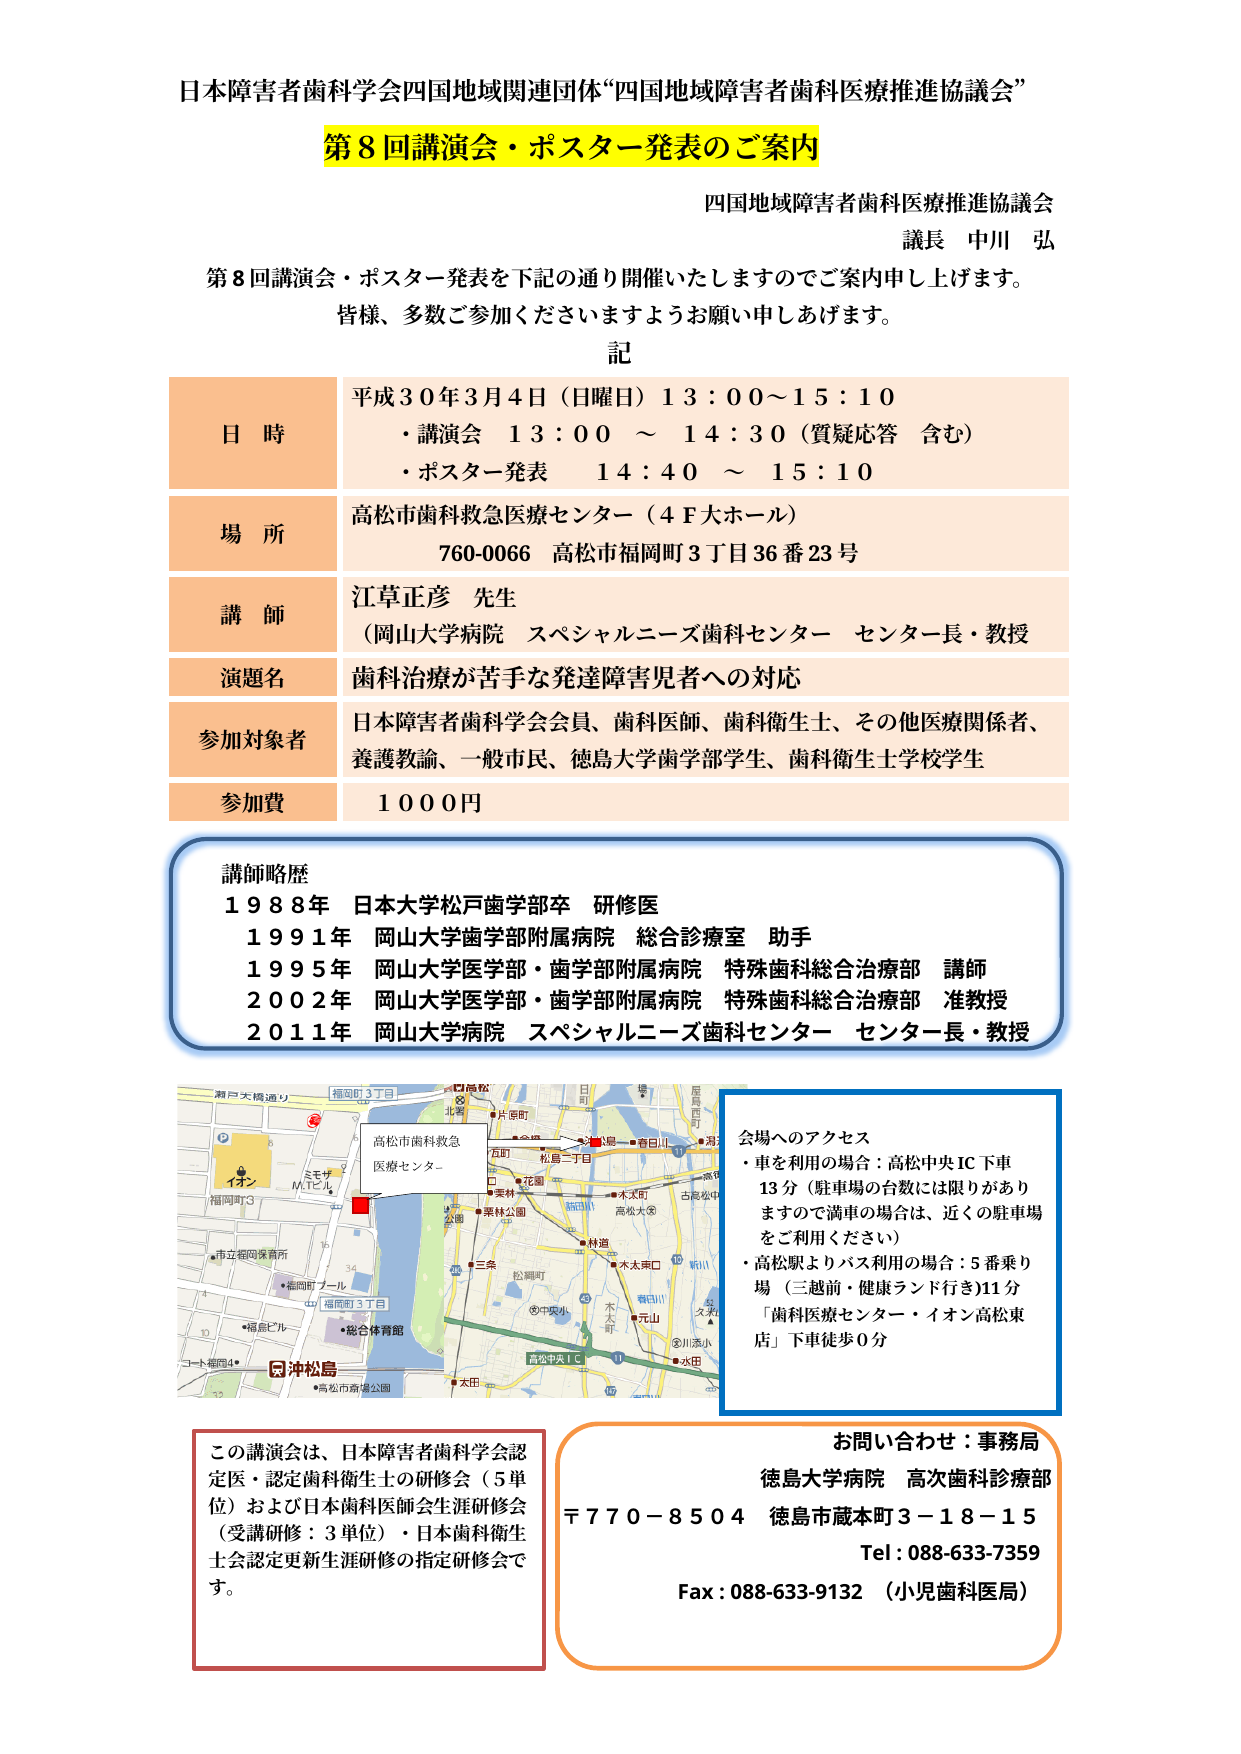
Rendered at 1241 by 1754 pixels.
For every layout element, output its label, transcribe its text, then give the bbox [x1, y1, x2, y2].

table_header 平成３０年３月４日（日曜日）１３：００～１５：１０ ・講演会 １３：００ ～ １４：３０（質疑応答 含む） ・ポスター発表 １４：４０ ～ １５：１０ [343, 377, 1069, 489]
table_cell 講 師 [169, 577, 337, 652]
text ２０１１年 岡山大学病院 スペシャルニーズ歯科センター センター長・教授 [181, 1015, 1054, 1042]
table_cell 歯科治療が苦手な発達障害児者への対応 [343, 658, 1069, 696]
text お問い合わせ：事務局 [561, 1427, 1040, 1459]
text 日本障害者歯科学会四国地域関連団体“四国地域障害者歯科医療推進協議会” [177, 71, 1063, 108]
text 第８回講演会・ポスター発表のご案内 [177, 108, 1063, 183]
table_cell 高松市歯科救急医療センター（４F大ホール） 760-0066 高松市福岡町3丁目36番23号 [343, 496, 1069, 571]
text お問い合わせ：事務局 [202, 1422, 587, 1459]
picture [177, 1084, 748, 1398]
table_header 日 時 [169, 377, 337, 489]
table_cell 参加費 [169, 783, 337, 821]
table_cell 場 所 [169, 496, 337, 571]
text １９８８年 日本大学松戸歯学部卒 研修医 [181, 888, 1054, 920]
table_cell 参加対象者 [169, 702, 337, 777]
text ２００２年 岡山大学医学部・歯学部附属病院 特殊歯科総合治療部 准教授 [181, 983, 1055, 1015]
text 四国地域障害者歯科医療推進協議会 [177, 183, 1063, 221]
text Tel : 088-633-7359 [560, 1534, 1040, 1572]
text 皆様、多数ご参加くださいますようお願い申しあげます。 [177, 296, 1063, 333]
text 徳島大学病院 高次歯科診療部 [560, 1459, 1052, 1497]
text 第8回講演会・ポスター発表を下記の通り開催いたしますのでご案内申し上げます。 [177, 258, 1063, 296]
table_cell １０００円 [343, 783, 1069, 821]
text Fax : 088-633-9132 （小児歯科医局） [560, 1572, 1040, 1609]
subtitle 記 [177, 333, 1063, 371]
text 講師略歴 [181, 857, 1054, 888]
table_cell 演題名 [169, 658, 337, 696]
table_cell 江草正彦 先生 （岡山大学病院 スペシャルニーズ歯科センター センター長・教授 [343, 577, 1069, 652]
text 議長 中川 弘 [177, 221, 1063, 258]
text １９９５年 岡山大学医学部・歯学部附属病院 特殊歯科総合治療部 講師 [181, 952, 1055, 983]
table_cell 日本障害者歯科学会会員、歯科医師、歯科衛生士、その他医療関係者、 養護教諭、一般市民、徳島大学歯学部学生、歯科衛生士学校学生 [343, 702, 1069, 777]
text １９９１年 岡山大学歯学部附属病院 総合診療室 助手 [181, 920, 1055, 952]
text 〒７７０－８５０４ 徳島市蔵本町３－１８－１５ [560, 1497, 1040, 1534]
